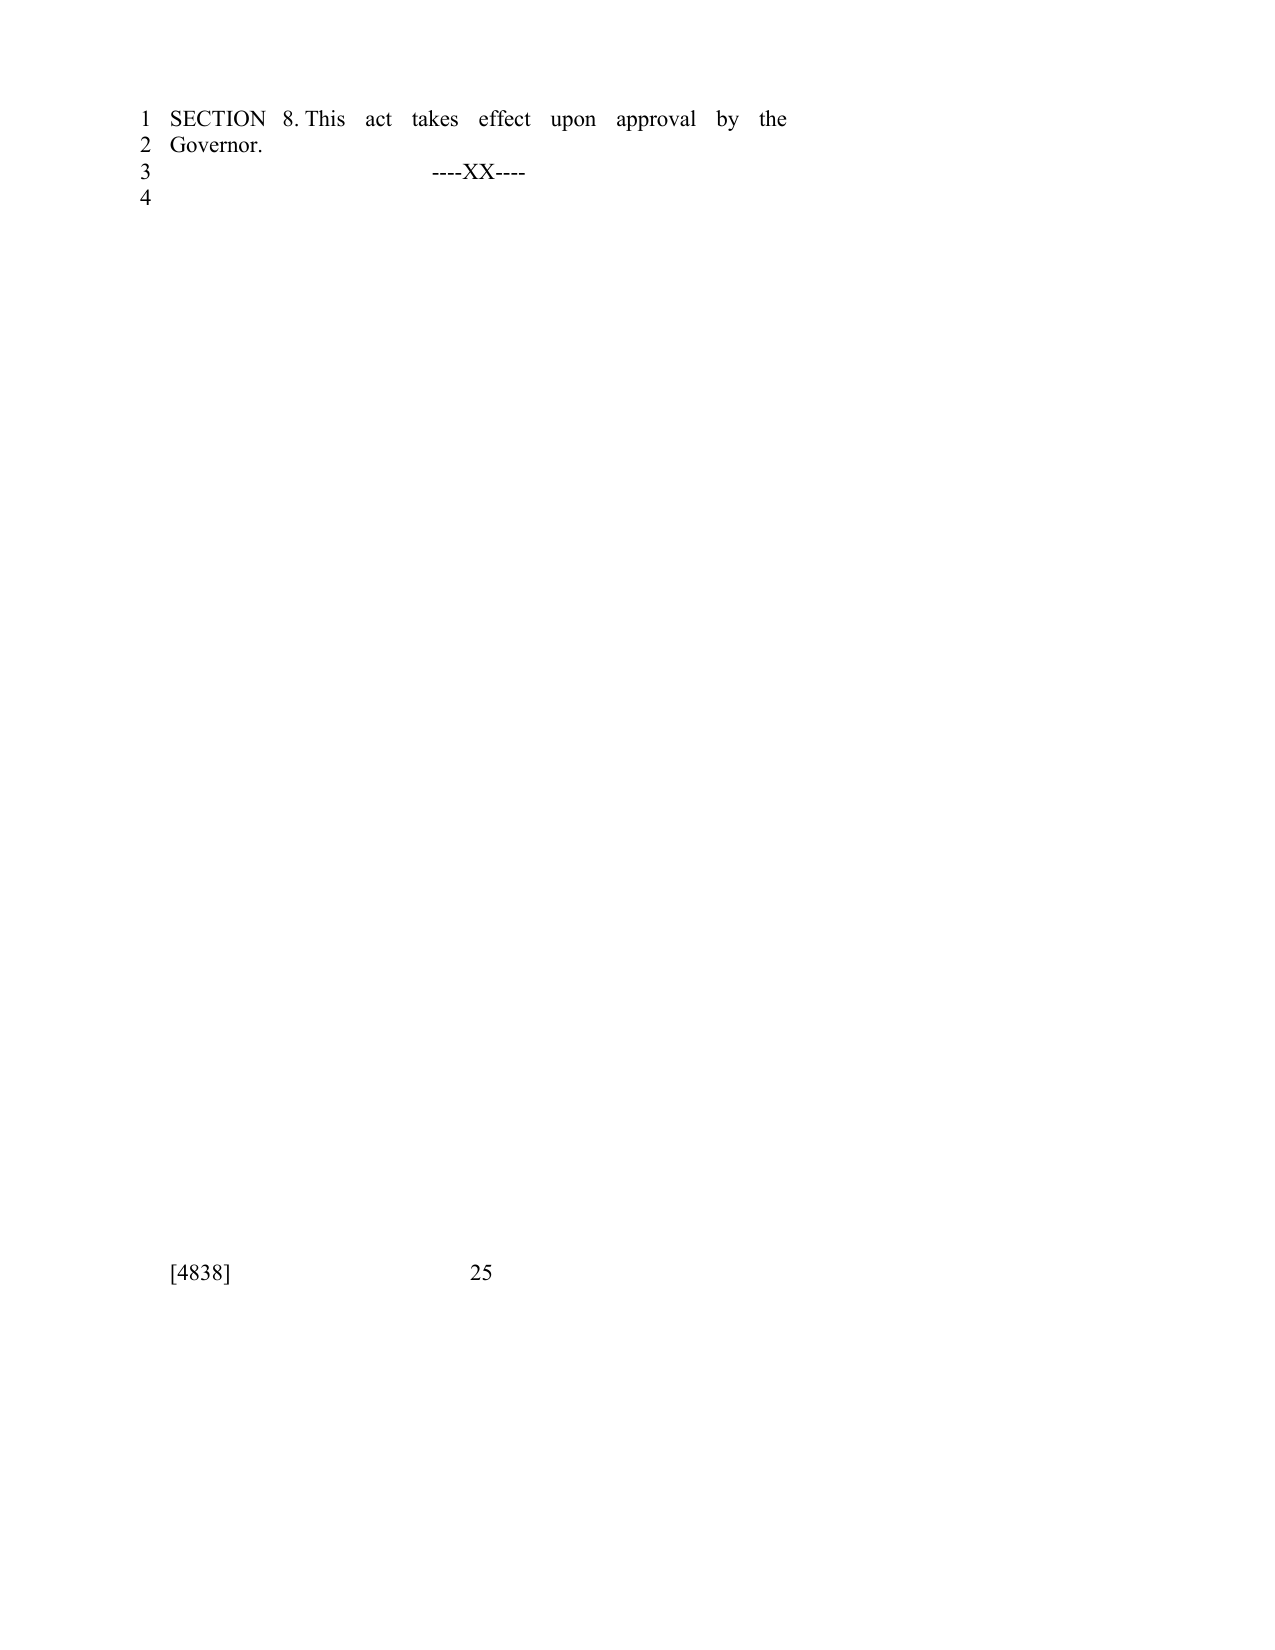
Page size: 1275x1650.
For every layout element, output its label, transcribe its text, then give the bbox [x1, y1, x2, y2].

text SECTION 8. This act takes effect upon approval by the Governor. [169, 105, 787, 158]
text ----XX---- [169, 158, 787, 184]
